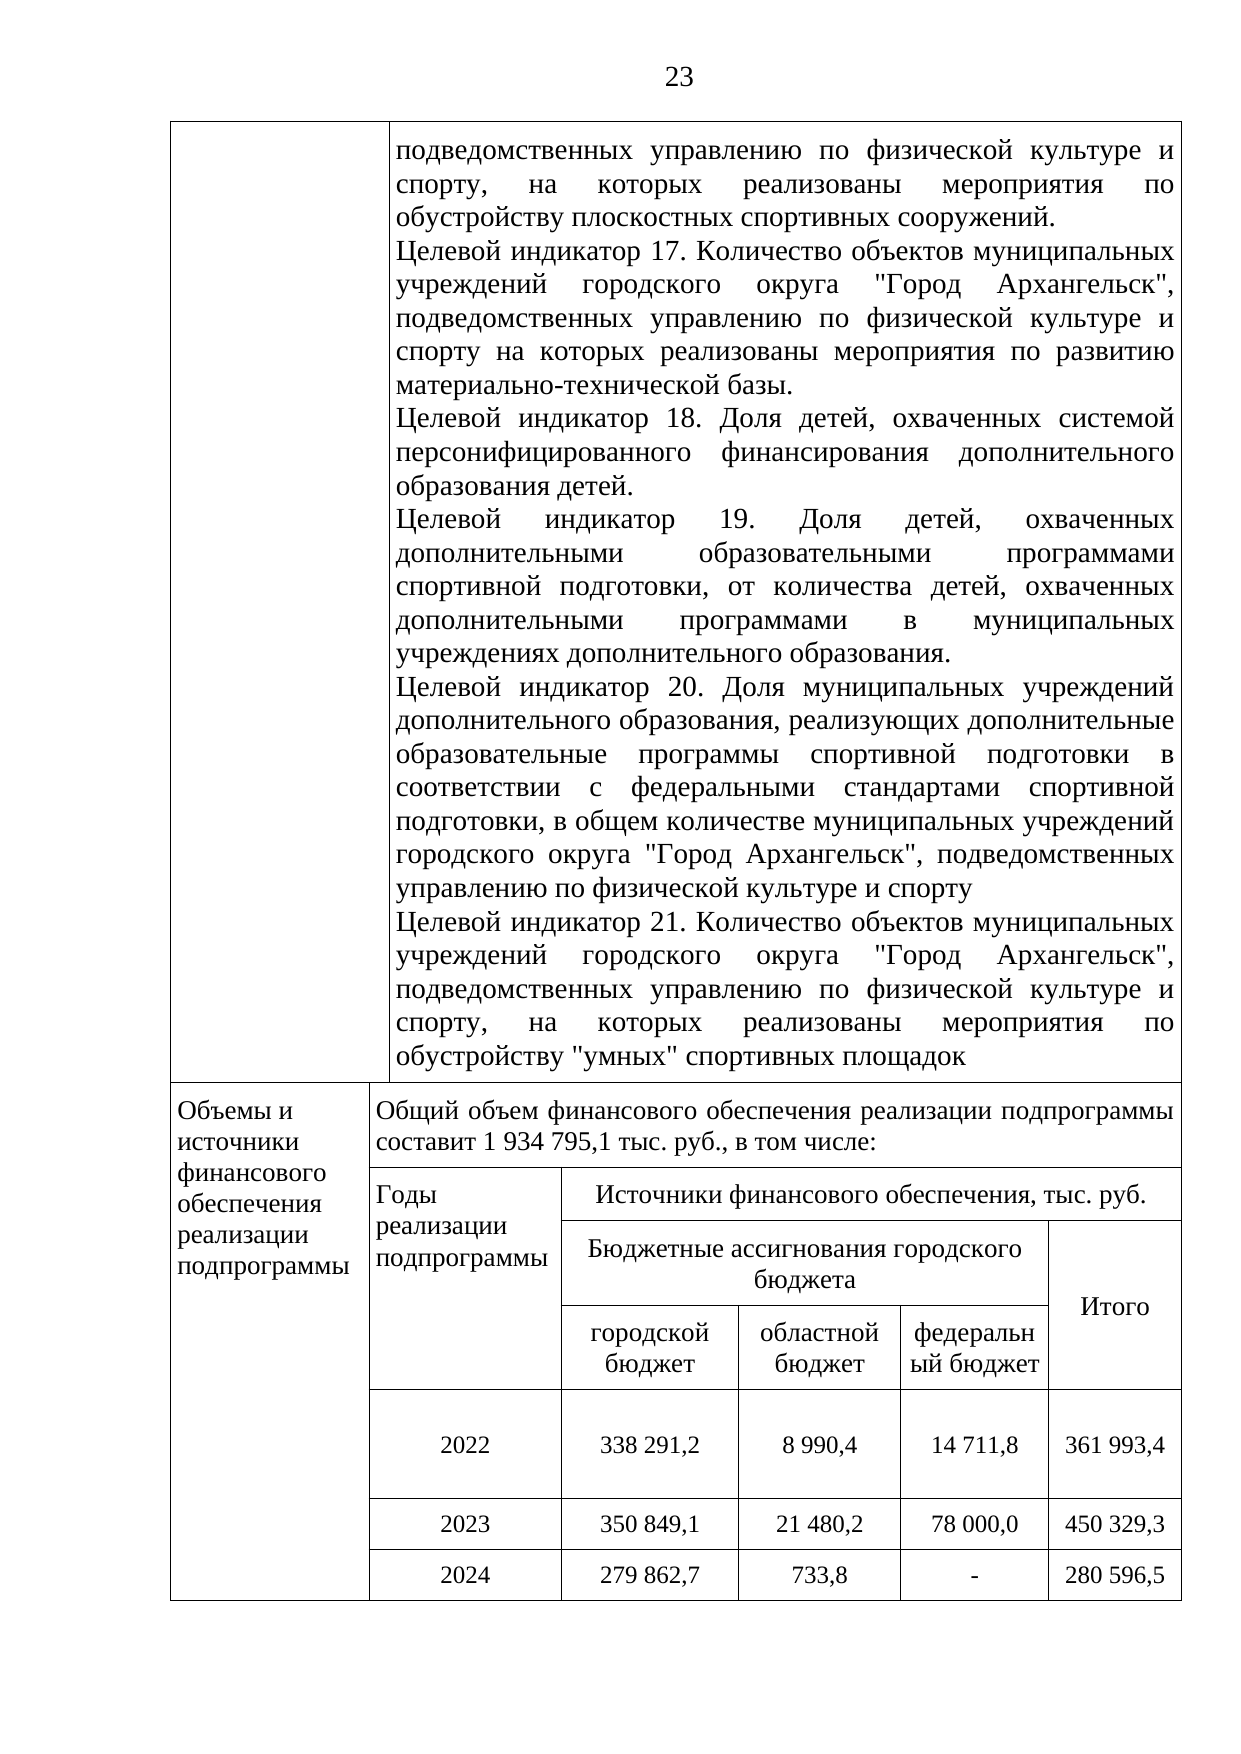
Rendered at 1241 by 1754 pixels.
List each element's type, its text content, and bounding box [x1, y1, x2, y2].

table_cell Источники финансового обеспечения, тыс. руб. [562, 1168, 1181, 1220]
table_cell 14 711,8 [901, 1390, 1048, 1498]
table_cell - [901, 1550, 1048, 1600]
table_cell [390, 122, 1181, 1082]
table_cell 338 291,2 [562, 1390, 738, 1498]
table_cell 8 990,4 [739, 1390, 900, 1498]
table_cell федеральный бюджет [901, 1306, 1048, 1389]
table_cell Итого [1049, 1221, 1181, 1389]
table_cell 21 480,2 [739, 1499, 900, 1549]
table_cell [171, 122, 389, 1082]
table_cell Общий объем финансового обеспечения реализации подпрограммы составит 1 934 795,1 тыс. руб., в том числе: [370, 1083, 1181, 1167]
table_cell 733,8 [739, 1550, 900, 1600]
table_cell областной бюджет [739, 1306, 900, 1389]
table_cell 78 000,0 [901, 1499, 1048, 1549]
table_cell 2022 [370, 1390, 561, 1498]
table_cell 280 596,5 [1049, 1550, 1181, 1600]
table_cell Годы реализации подпрограммы [370, 1168, 561, 1389]
table_cell 2023 [370, 1499, 561, 1549]
table_cell 450 329,3 [1049, 1499, 1181, 1549]
table_cell 350 849,1 [562, 1499, 738, 1549]
table_cell Бюджетные ассигнования городского бюджета [562, 1221, 1048, 1305]
table_cell 361 993,4 [1049, 1390, 1181, 1498]
table_cell 279 862,7 [562, 1550, 738, 1600]
table_cell городской бюджет [562, 1306, 738, 1389]
table_cell 2024 [370, 1550, 561, 1600]
table_cell Объемы и источники финансового обеспечения реализации подпрограммы [171, 1083, 369, 1600]
